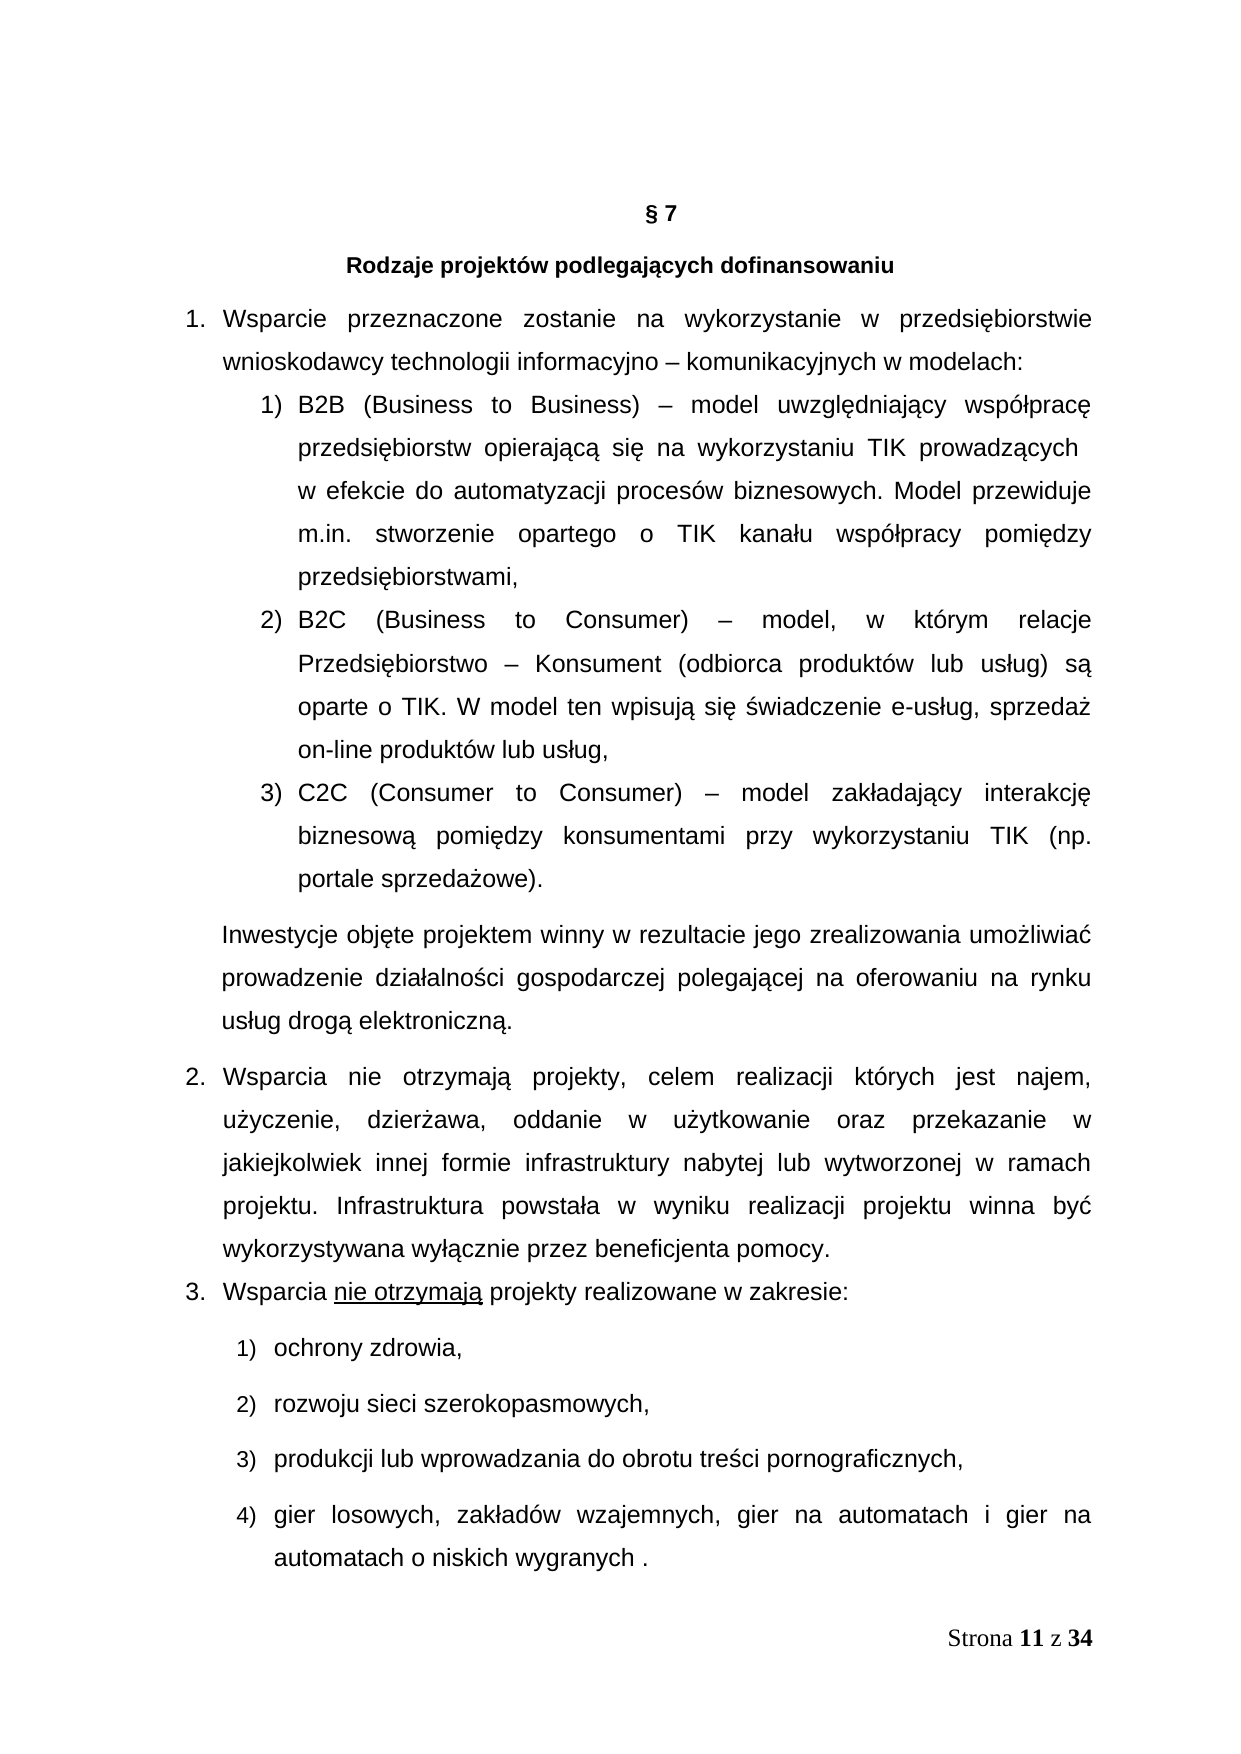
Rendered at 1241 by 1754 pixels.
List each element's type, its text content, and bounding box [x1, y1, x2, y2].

text Rodzaje projektów podlegających dofinansowaniu [148, 252, 1093, 278]
text Inwestycje objęte projektem winny w rezultacie jego zrealizowania umożliwiać prowadzenie działalności gospodarczej polegającej na oferowaniu na rynku usług drogą elektroniczną. [221, 920, 1093, 1035]
list Wsparcia nie otrzymają projekty realizowane w zakresie: [185, 1277, 1093, 1306]
list ochrony zdrowia, [236, 1333, 1093, 1362]
list Wsparcia nie otrzymają projekty, celem realizacji których jest najem, użyczenie, dzierżawa, oddanie w użytkowanie oraz przekazanie w jakiejkolwiek innej formie infrastruktury nabytej lub wytworzonej w ramach projektu. Infrastruktura powstała w wyniku realizacji projektu winna być wykorzystywana wyłącznie przez beneficjenta pomocy. [185, 1062, 1093, 1263]
list gier losowych, zakładów wzajemnych, gier na automatach i gier na automatach o niskich wygranych . [236, 1500, 1093, 1572]
text § 7 [230, 199, 1093, 226]
list B2C (Business to Consumer) – model, w którym relacje Przedsiębiorstwo – Konsument (odbiorca produktów lub usług) są oparte o TIK. W model ten wpisują się świadczenie e-usług, sprzedaż on-line produktów lub usług, [260, 605, 1093, 763]
list produkcji lub wprowadzania do obrotu treści pornograficznych, [236, 1444, 1093, 1473]
list rozwoju sieci szerokopasmowych, [236, 1388, 1093, 1417]
list Wsparcie przeznaczone zostanie na wykorzystanie w przedsiębiorstwie wnioskodawcy technologii informacyjno – komunikacyjnych w modelach: [185, 303, 1093, 375]
list B2B (Business to Business) – model uwzględniający współpracę przedsiębiorstw opierającą się na wykorzystaniu TIK prowadzących w efekcie do automatyzacji procesów biznesowych. Model przewiduje m.in. stworzenie opartego o TIK kanału współpracy pomiędzy przedsiębiorstwami, [260, 390, 1093, 591]
list C2C (Consumer to Consumer) – model zakładający interakcję biznesową pomiędzy konsumentami przy wykorzystaniu TIK (np. portale sprzedażowe). [260, 778, 1093, 893]
